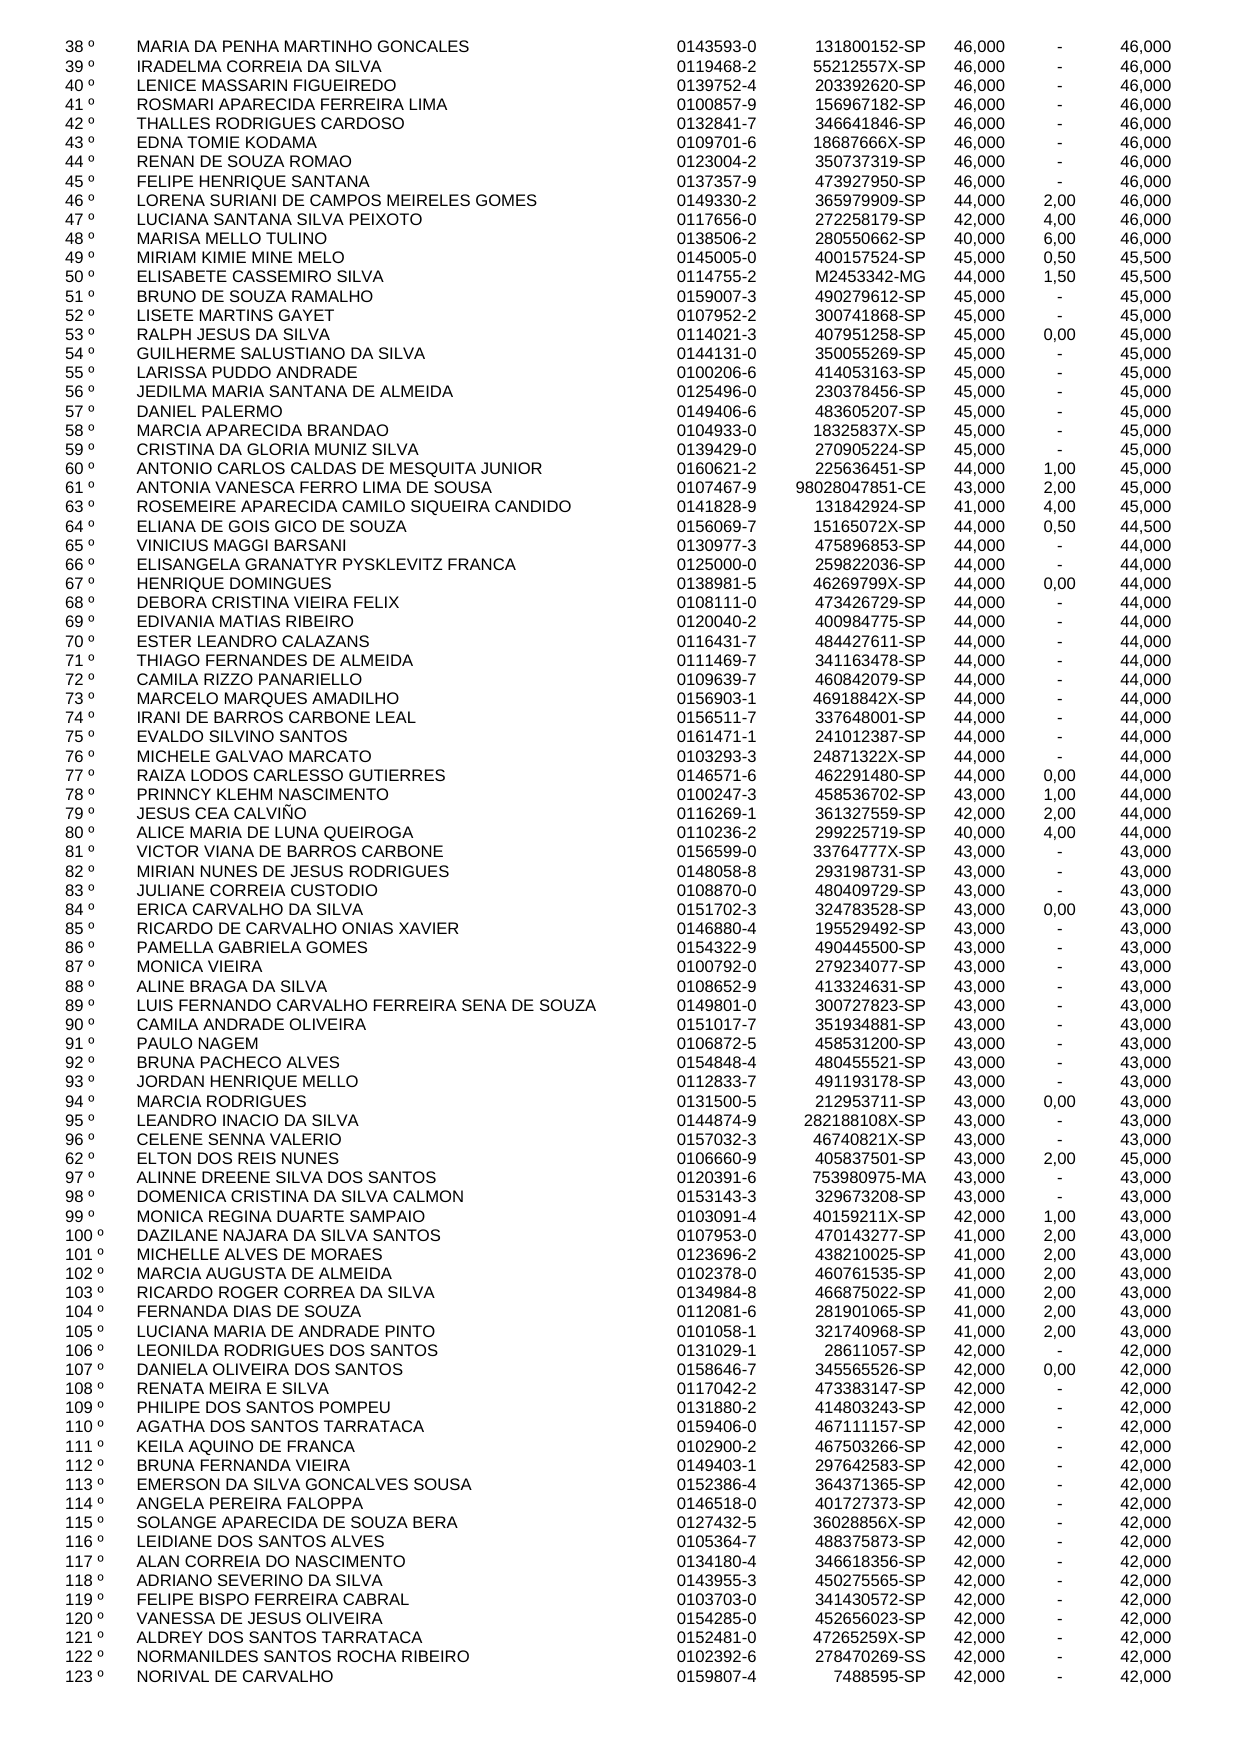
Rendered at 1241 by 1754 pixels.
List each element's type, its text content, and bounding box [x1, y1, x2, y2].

text 70 º ESTER LEANDRO CALAZANS 0116431-7 484427611-SP 44,000 - 44,000 [59, 631, 1204, 651]
text 107 º DANIELA OLIVEIRA DOS SANTOS 0158646-7 345565526-SP 42,000 0,00 42,000 [59, 1360, 1204, 1379]
text 76 º MICHELE GALVAO MARCATO 0103293-3 24871322X-SP 44,000 - 44,000 [59, 746, 1204, 766]
text 92 º BRUNA PACHECO ALVES 0154848-4 480455521-SP 43,000 - 43,000 [59, 1053, 1204, 1072]
text 96 º CELENE SENNA VALERIO 0157032-3 46740821X-SP 43,000 - 43,000 [59, 1130, 1204, 1149]
text 108 º RENATA MEIRA E SILVA 0117042-2 473383147-SP 42,000 - 42,000 [59, 1379, 1204, 1398]
text 59 º CRISTINA DA GLORIA MUNIZ SILVA 0139429-0 270905224-SP 45,000 - 45,000 [59, 440, 1204, 459]
text 83 º JULIANE CORREIA CUSTODIO 0108870-0 480409729-SP 43,000 - 43,000 [59, 881, 1204, 900]
text 105 º LUCIANA MARIA DE ANDRADE PINTO 0101058-1 321740968-SP 41,000 2,00 43,000 [59, 1321, 1204, 1341]
text 95 º LEANDRO INACIO DA SILVA 0144874-9 282188108X-SP 43,000 - 43,000 [59, 1111, 1204, 1130]
text 79 º JESUS CEA CALVIÑO 0116269-1 361327559-SP 42,000 2,00 44,000 [59, 804, 1204, 823]
text 112 º BRUNA FERNANDA VIEIRA 0149403-1 297642583-SP 42,000 - 42,000 [59, 1456, 1204, 1475]
text 118 º ADRIANO SEVERINO DA SILVA 0143955-3 450275565-SP 42,000 - 42,000 [59, 1571, 1204, 1590]
text 81 º VICTOR VIANA DE BARROS CARBONE 0156599-0 33764777X-SP 43,000 - 43,000 [59, 842, 1204, 861]
text 114 º ANGELA PEREIRA FALOPPA 0146518-0 401727373-SP 42,000 - 42,000 [59, 1494, 1204, 1513]
text 60 º ANTONIO CARLOS CALDAS DE MESQUITA JUNIOR 0160621-2 225636451-SP 44,000 1,00 45,000 [59, 459, 1204, 478]
text 73 º MARCELO MARQUES AMADILHO 0156903-1 46918842X-SP 44,000 - 44,000 [59, 689, 1204, 708]
text 100 º DAZILANE NAJARA DA SILVA SANTOS 0107953-0 470143277-SP 41,000 2,00 43,000 [59, 1226, 1204, 1245]
text 48 º MARISA MELLO TULINO 0138506-2 280550662-SP 40,000 6,00 46,000 [59, 229, 1204, 248]
text 113 º EMERSON DA SILVA GONCALVES SOUSA 0152386-4 364371365-SP 42,000 - 42,000 [59, 1475, 1204, 1494]
text 68 º DEBORA CRISTINA VIEIRA FELIX 0108111-0 473426729-SP 44,000 - 44,000 [59, 593, 1204, 612]
text 93 º JORDAN HENRIQUE MELLO 0112833-7 491193178-SP 43,000 - 43,000 [59, 1072, 1204, 1091]
text 80 º ALICE MARIA DE LUNA QUEIROGA 0110236-2 299225719-SP 40,000 4,00 44,000 [59, 823, 1204, 842]
text 103 º RICARDO ROGER CORREA DA SILVA 0134984-8 466875022-SP 41,000 2,00 43,000 [59, 1283, 1204, 1302]
text 71 º THIAGO FERNANDES DE ALMEIDA 0111469-7 341163478-SP 44,000 - 44,000 [59, 651, 1204, 670]
text 121 º ALDREY DOS SANTOS TARRATACA 0152481-0 47265259X-SP 42,000 - 42,000 [59, 1628, 1204, 1647]
text 120 º VANESSA DE JESUS OLIVEIRA 0154285-0 452656023-SP 42,000 - 42,000 [59, 1609, 1204, 1628]
text 49 º MIRIAM KIMIE MINE MELO 0145005-0 400157524-SP 45,000 0,50 45,500 [59, 248, 1204, 267]
text 77 º RAIZA LODOS CARLESSO GUTIERRES 0146571-6 462291480-SP 44,000 0,00 44,000 [59, 766, 1204, 785]
text 51 º BRUNO DE SOUZA RAMALHO 0159007-3 490279612-SP 45,000 - 45,000 [59, 286, 1204, 306]
text 57 º DANIEL PALERMO 0149406-6 483605207-SP 45,000 - 45,000 [59, 401, 1204, 421]
text 117 º ALAN CORREIA DO NASCIMENTO 0134180-4 346618356-SP 42,000 - 42,000 [59, 1551, 1204, 1571]
text 50 º ELISABETE CASSEMIRO SILVA 0114755-2 M2453342-MG 44,000 1,50 45,500 [59, 267, 1204, 286]
text 88 º ALINE BRAGA DA SILVA 0108652-9 413324631-SP 43,000 - 43,000 [59, 976, 1204, 996]
text 111 º KEILA AQUINO DE FRANCA 0102900-2 467503266-SP 42,000 - 42,000 [59, 1436, 1204, 1456]
text 63 º ROSEMEIRE APARECIDA CAMILO SIQUEIRA CANDIDO 0141828-9 131842924-SP 41,000 4,00 45,000 [59, 497, 1204, 516]
text 85 º RICARDO DE CARVALHO ONIAS XAVIER 0146880-4 195529492-SP 43,000 - 43,000 [59, 919, 1204, 938]
text 42 º THALLES RODRIGUES CARDOSO 0132841-7 346641846-SP 46,000 - 46,000 [59, 114, 1204, 133]
text 66 º ELISANGELA GRANATYR PYSKLEVITZ FRANCA 0125000-0 259822036-SP 44,000 - 44,000 [59, 555, 1204, 574]
text 40 º LENICE MASSARIN FIGUEIREDO 0139752-4 203392620-SP 46,000 - 46,000 [59, 76, 1204, 95]
text 82 º MIRIAN NUNES DE JESUS RODRIGUES 0148058-8 293198731-SP 43,000 - 43,000 [59, 861, 1204, 881]
text 87 º MONICA VIEIRA 0100792-0 279234077-SP 43,000 - 43,000 [59, 957, 1204, 976]
text 104 º FERNANDA DIAS DE SOUZA 0112081-6 281901065-SP 41,000 2,00 43,000 [59, 1302, 1204, 1321]
text 58 º MARCIA APARECIDA BRANDAO 0104933-0 18325837X-SP 45,000 - 45,000 [59, 421, 1204, 440]
text 109 º PHILIPE DOS SANTOS POMPEU 0131880-2 414803243-SP 42,000 - 42,000 [59, 1398, 1204, 1417]
text 102 º MARCIA AUGUSTA DE ALMEIDA 0102378-0 460761535-SP 41,000 2,00 43,000 [59, 1264, 1204, 1283]
text 52 º LISETE MARTINS GAYET 0107952-2 300741868-SP 45,000 - 45,000 [59, 306, 1204, 325]
text 106 º LEONILDA RODRIGUES DOS SANTOS 0131029-1 28611057-SP 42,000 - 42,000 [59, 1341, 1204, 1360]
text 72 º CAMILA RIZZO PANARIELLO 0109639-7 460842079-SP 44,000 - 44,000 [59, 670, 1204, 689]
text 64 º ELIANA DE GOIS GICO DE SOUZA 0156069-7 15165072X-SP 44,000 0,50 44,500 [59, 516, 1204, 536]
text 54 º GUILHERME SALUSTIANO DA SILVA 0144131-0 350055269-SP 45,000 - 45,000 [59, 344, 1204, 363]
text 62 º ELTON DOS REIS NUNES 0106660-9 405837501-SP 43,000 2,00 45,000 [59, 1149, 1204, 1168]
text 74 º IRANI DE BARROS CARBONE LEAL 0156511-7 337648001-SP 44,000 - 44,000 [59, 708, 1204, 727]
text 94 º MARCIA RODRIGUES 0131500-5 212953711-SP 43,000 0,00 43,000 [59, 1091, 1204, 1111]
text 39 º IRADELMA CORREIA DA SILVA 0119468-2 55212557X-SP 46,000 - 46,000 [59, 56, 1204, 76]
text 90 º CAMILA ANDRADE OLIVEIRA 0151017-7 351934881-SP 43,000 - 43,000 [59, 1015, 1204, 1034]
text 53 º RALPH JESUS DA SILVA 0114021-3 407951258-SP 45,000 0,00 45,000 [59, 325, 1204, 344]
text 61 º ANTONIA VANESCA FERRO LIMA DE SOUSA 0107467-9 98028047851-CE 43,000 2,00 45,000 [59, 478, 1204, 497]
text 110 º AGATHA DOS SANTOS TARRATACA 0159406-0 467111157-SP 42,000 - 42,000 [59, 1417, 1204, 1436]
text 123 º NORIVAL DE CARVALHO 0159807-4 7488595-SP 42,000 - 42,000 [59, 1666, 1204, 1686]
text 86 º PAMELLA GABRIELA GOMES 0154322-9 490445500-SP 43,000 - 43,000 [59, 938, 1204, 957]
text 91 º PAULO NAGEM 0106872-5 458531200-SP 43,000 - 43,000 [59, 1034, 1204, 1053]
text 56 º JEDILMA MARIA SANTANA DE ALMEIDA 0125496-0 230378456-SP 45,000 - 45,000 [59, 382, 1204, 401]
text 98 º DOMENICA CRISTINA DA SILVA CALMON 0153143-3 329673208-SP 43,000 - 43,000 [59, 1187, 1204, 1206]
text 75 º EVALDO SILVINO SANTOS 0161471-1 241012387-SP 44,000 - 44,000 [59, 727, 1204, 746]
text 78 º PRINNCY KLEHM NASCIMENTO 0100247-3 458536702-SP 43,000 1,00 44,000 [59, 785, 1204, 804]
text 65 º VINICIUS MAGGI BARSANI 0130977-3 475896853-SP 44,000 - 44,000 [59, 536, 1204, 555]
text 46 º LORENA SURIANI DE CAMPOS MEIRELES GOMES 0149330-2 365979909-SP 44,000 2,00 46,000 [59, 191, 1204, 210]
text 119 º FELIPE BISPO FERREIRA CABRAL 0103703-0 341430572-SP 42,000 - 42,000 [59, 1590, 1204, 1609]
text 44 º RENAN DE SOUZA ROMAO 0123004-2 350737319-SP 46,000 - 46,000 [59, 152, 1204, 171]
text 116 º LEIDIANE DOS SANTOS ALVES 0105364-7 488375873-SP 42,000 - 42,000 [59, 1532, 1204, 1551]
text 84 º ERICA CARVALHO DA SILVA 0151702-3 324783528-SP 43,000 0,00 43,000 [59, 900, 1204, 919]
text 43 º EDNA TOMIE KODAMA 0109701-6 18687666X-SP 46,000 - 46,000 [59, 133, 1204, 152]
text 122 º NORMANILDES SANTOS ROCHA RIBEIRO 0102392-6 278470269-SS 42,000 - 42,000 [59, 1647, 1204, 1666]
text 99 º MONICA REGINA DUARTE SAMPAIO 0103091-4 40159211X-SP 42,000 1,00 43,000 [59, 1206, 1204, 1226]
text 45 º FELIPE HENRIQUE SANTANA 0137357-9 473927950-SP 46,000 - 46,000 [59, 171, 1204, 191]
text 47 º LUCIANA SANTANA SILVA PEIXOTO 0117656-0 272258179-SP 42,000 4,00 46,000 [59, 210, 1204, 229]
text 38 º MARIA DA PENHA MARTINHO GONCALES 0143593-0 131800152-SP 46,000 - 46,000 [59, 37, 1204, 56]
text 115 º SOLANGE APARECIDA DE SOUZA BERA 0127432-5 36028856X-SP 42,000 - 42,000 [59, 1513, 1204, 1532]
text 69 º EDIVANIA MATIAS RIBEIRO 0120040-2 400984775-SP 44,000 - 44,000 [59, 612, 1204, 631]
text 41 º ROSMARI APARECIDA FERREIRA LIMA 0100857-9 156967182-SP 46,000 - 46,000 [59, 95, 1204, 114]
text 97 º ALINNE DREENE SILVA DOS SANTOS 0120391-6 753980975-MA 43,000 - 43,000 [59, 1168, 1204, 1187]
text 55 º LARISSA PUDDO ANDRADE 0100206-6 414053163-SP 45,000 - 45,000 [59, 363, 1204, 382]
text 67 º HENRIQUE DOMINGUES 0138981-5 46269799X-SP 44,000 0,00 44,000 [59, 574, 1204, 593]
text 89 º LUIS FERNANDO CARVALHO FERREIRA SENA DE SOUZA 0149801-0 300727823-SP 43,000 - 43,000 [59, 996, 1204, 1015]
text 101 º MICHELLE ALVES DE MORAES 0123696-2 438210025-SP 41,000 2,00 43,000 [59, 1245, 1204, 1264]
